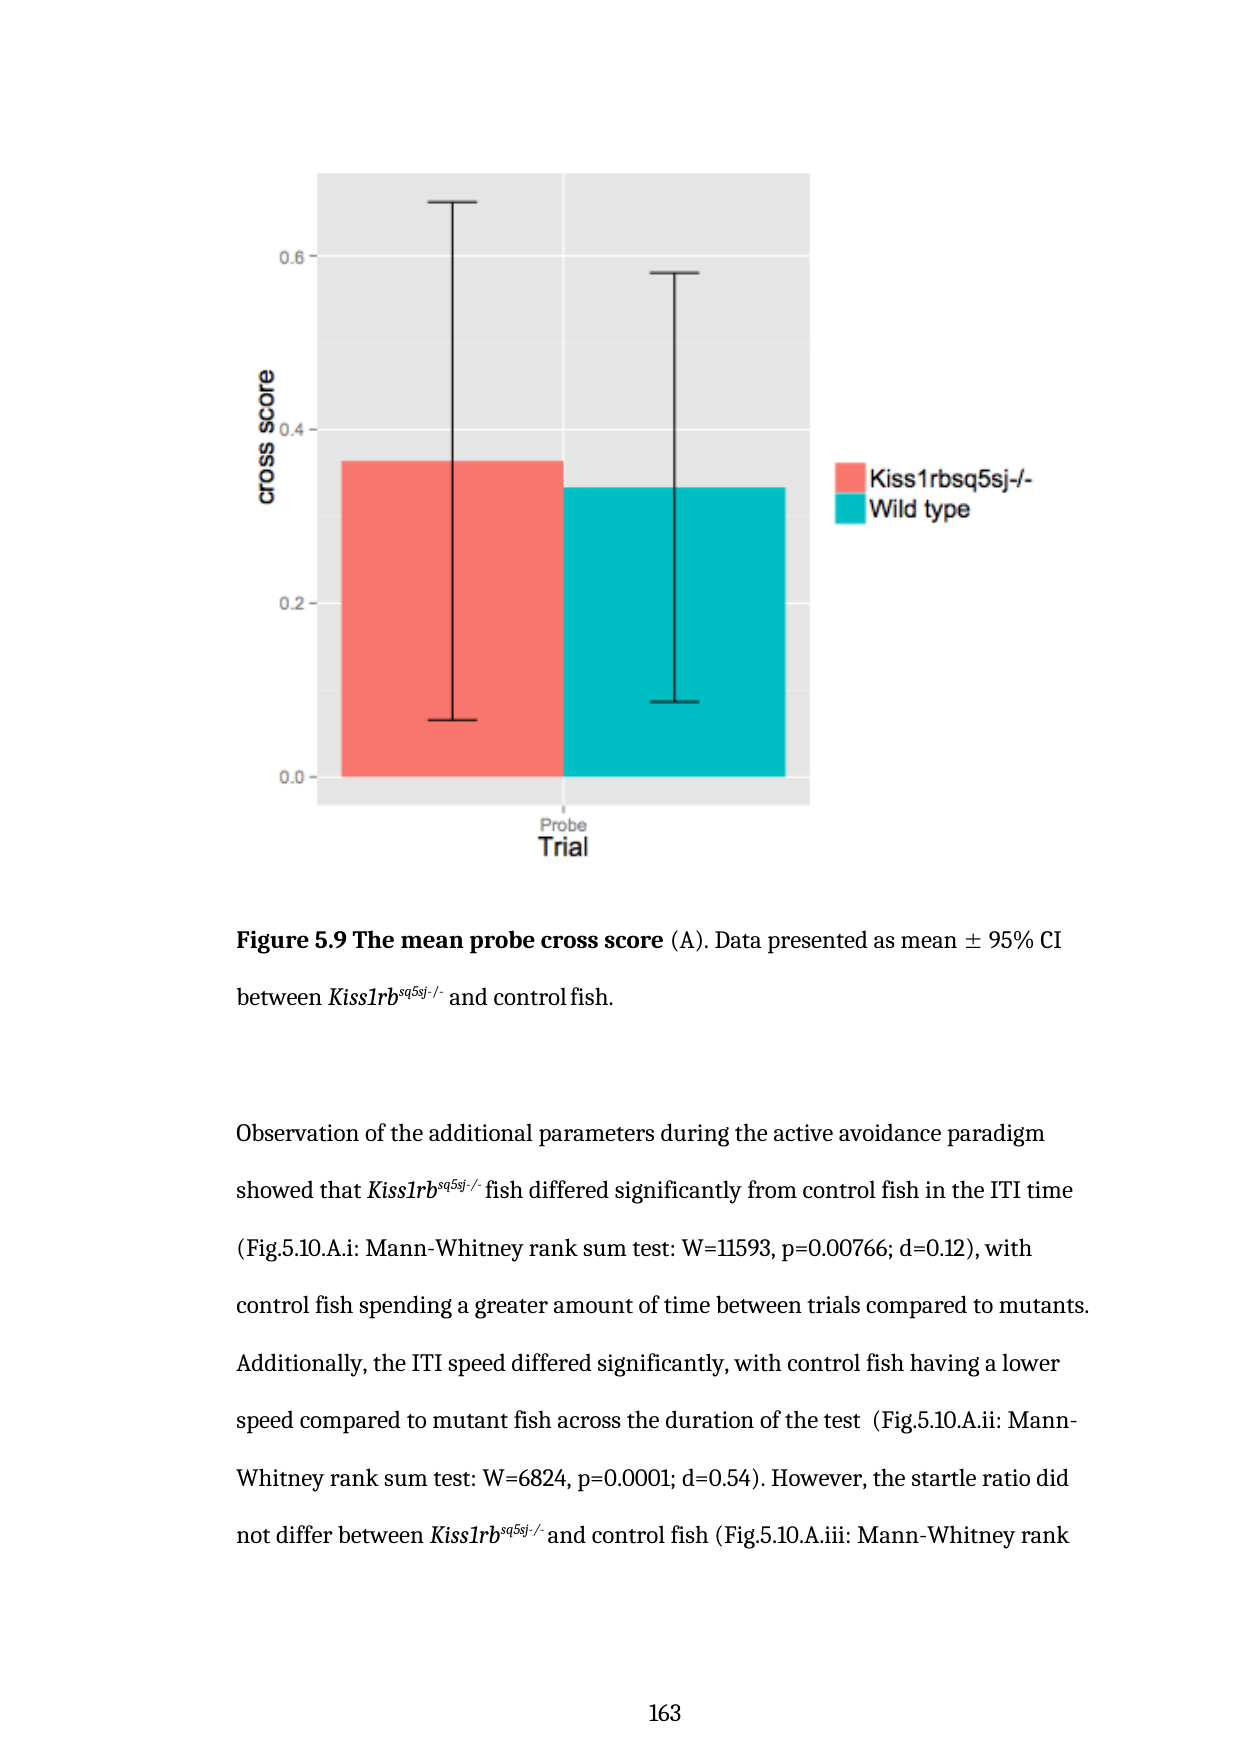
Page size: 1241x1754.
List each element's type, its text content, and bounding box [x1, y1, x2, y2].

picture [236, 150, 1090, 876]
text Figure 5.9 The mean probe cross score (A). Data presented as mean 95% CI between Kiss1rbsq5sj-/- and control fish. [236, 926, 1090, 1012]
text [236, 1119, 1090, 1550]
